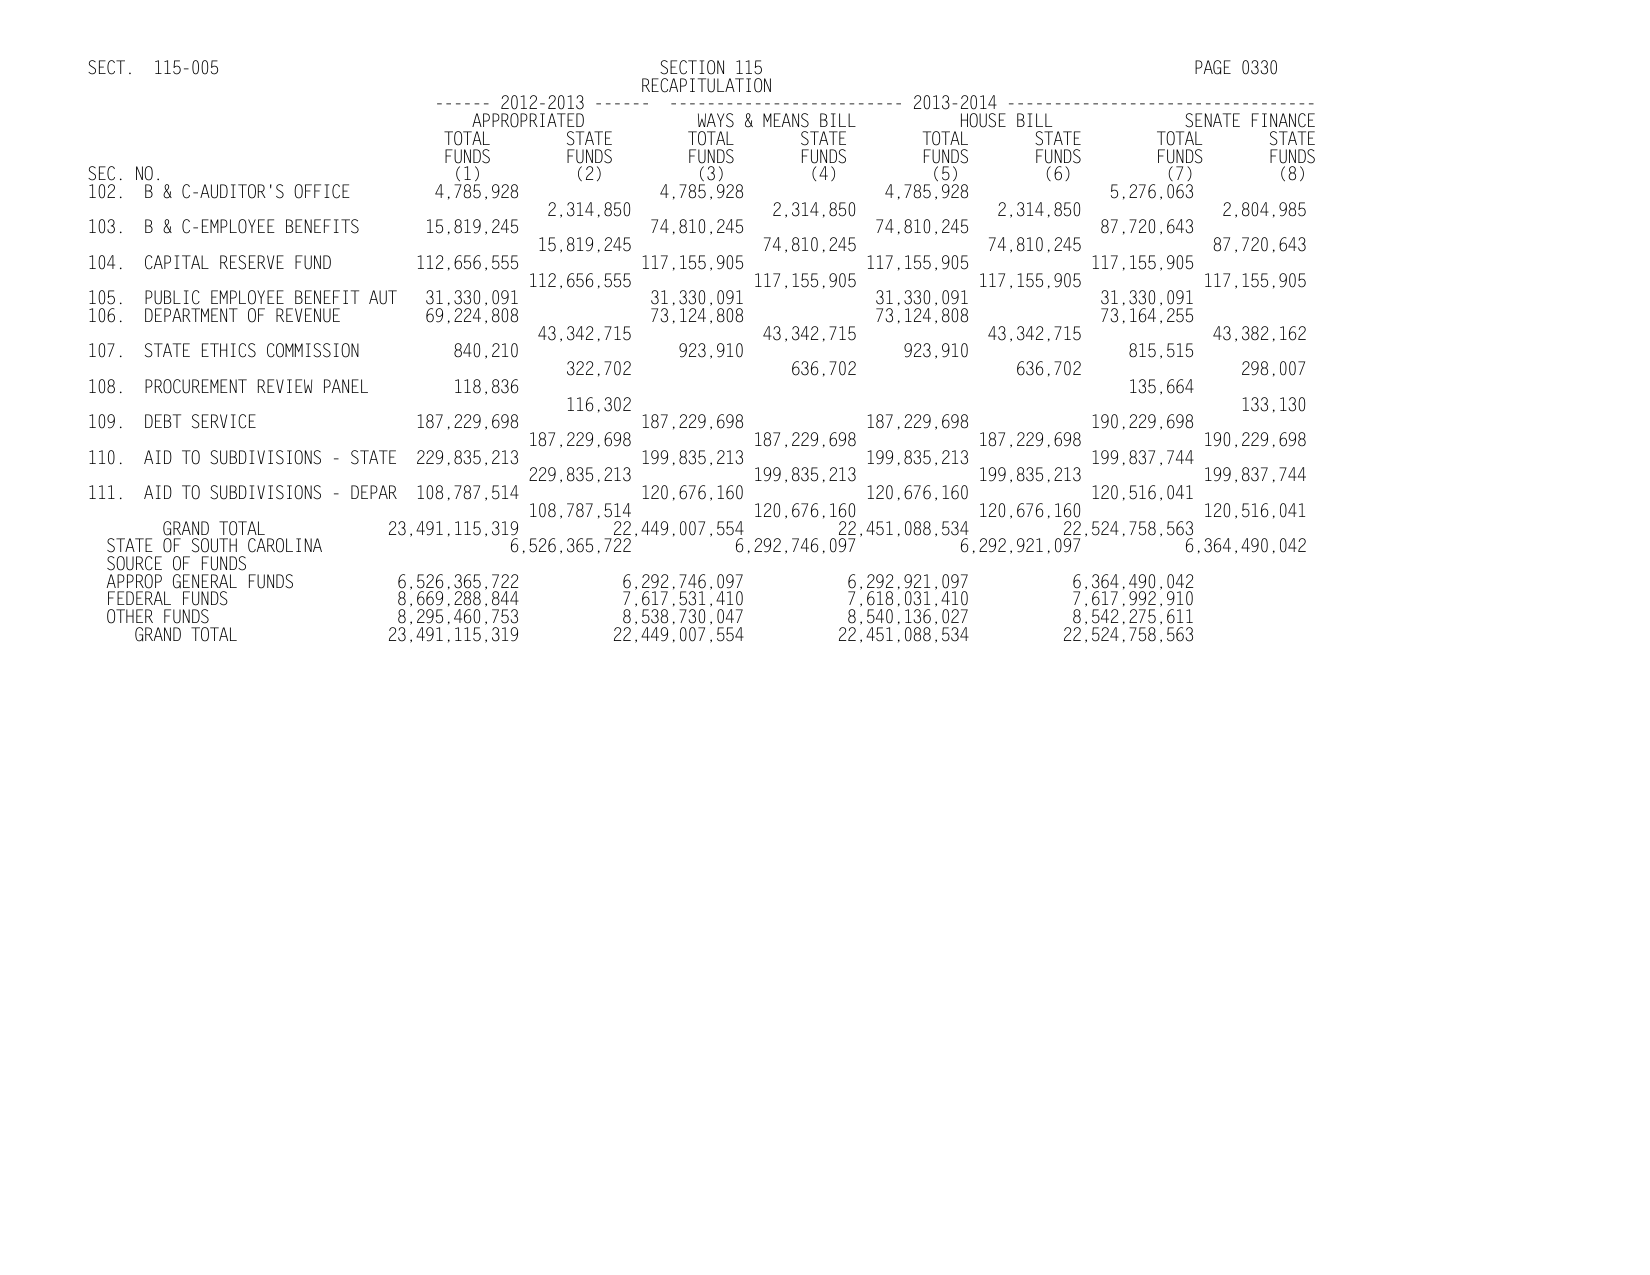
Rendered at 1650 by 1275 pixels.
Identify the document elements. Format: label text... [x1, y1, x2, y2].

text 229,835,213 199,835,213 199,835,213 199,837,744 [69, 468, 1582, 485]
text 108. PROCUREMENT REVIEW PANEL 118,836 135,664 [69, 379, 1582, 397]
text 107. STATE ETHICS COMMISSION 840,210 923,910 923,910 815,515 [69, 344, 1582, 361]
text TOTAL STATE TOTAL STATE TOTAL STATE TOTAL STATE [69, 131, 1582, 149]
text 109. DEBT SERVICE 187,229,698 187,229,698 187,229,698 190,229,698 [69, 414, 1582, 432]
text 112,656,555 117,155,905 117,155,905 117,155,905 [69, 273, 1582, 291]
text 105. PUBLIC EMPLOYEE BENEFIT AUT 31,330,091 31,330,091 31,330,091 31,330,091 [69, 291, 1582, 308]
text STATE OF SOUTH CAROLINA 6,526,365,722 6,292,746,097 6,292,921,097 6,364,490,042 [69, 538, 1582, 556]
text 43,342,715 43,342,715 43,342,715 43,382,162 [69, 326, 1582, 344]
text SECT. 115-005 SECTION 115 PAGE 0330 [69, 60, 1582, 78]
text 110. AID TO SUBDIVISIONS - STATE 229,835,213 199,835,213 199,835,213 199,837,744 [69, 450, 1582, 468]
text 108,787,514 120,676,160 120,676,160 120,516,041 [69, 503, 1582, 521]
text FEDERAL FUNDS 8,669,288,844 7,617,531,410 7,618,031,410 7,617,992,910 [69, 592, 1582, 609]
text OTHER FUNDS 8,295,460,753 8,538,730,047 8,540,136,027 8,542,275,611 [69, 609, 1582, 627]
text 111. AID TO SUBDIVISIONS - DEPAR 108,787,514 120,676,160 120,676,160 120,516,041 [69, 485, 1582, 503]
text 104. CAPITAL RESERVE FUND 112,656,555 117,155,905 117,155,905 117,155,905 [69, 255, 1582, 273]
text 103. B & C-EMPLOYEE BENEFITS 15,819,245 74,810,245 74,810,245 87,720,643 [69, 220, 1582, 237]
text 116,302 133,130 [69, 397, 1582, 414]
text APPROPRIATED WAYS & MEANS BILL HOUSE BILL SENATE FINANCE [69, 113, 1582, 131]
text GRAND TOTAL 23,491,115,319 22,449,007,554 22,451,088,534 22,524,758,563 [69, 627, 1582, 645]
text SEC. NO. (1) (2) (3) (4) (5) (6) (7) (8) [69, 167, 1582, 184]
text 15,819,245 74,810,245 74,810,245 87,720,643 [69, 237, 1582, 255]
text GRAND TOTAL 23,491,115,319 22,449,007,554 22,451,088,534 22,524,758,563 [69, 521, 1582, 538]
text 2,314,850 2,314,850 2,314,850 2,804,985 [69, 202, 1582, 220]
text 322,702 636,702 636,702 298,007 [69, 361, 1582, 379]
text FUNDS FUNDS FUNDS FUNDS FUNDS FUNDS FUNDS FUNDS [69, 149, 1582, 167]
text RECAPITULATION [69, 78, 1582, 96]
text 106. DEPARTMENT OF REVENUE 69,224,808 73,124,808 73,124,808 73,164,255 [69, 308, 1582, 326]
text 187,229,698 187,229,698 187,229,698 190,229,698 [69, 432, 1582, 450]
text APPROP GENERAL FUNDS 6,526,365,722 6,292,746,097 6,292,921,097 6,364,490,042 [69, 574, 1582, 592]
text ------ 2012-2013 ------ ------------------------- 2013-2014 --------------------------------- [69, 96, 1582, 113]
text 102. B & C-AUDITOR'S OFFICE 4,785,928 4,785,928 4,785,928 5,276,063 [69, 184, 1582, 202]
text SOURCE OF FUNDS [69, 556, 1582, 574]
